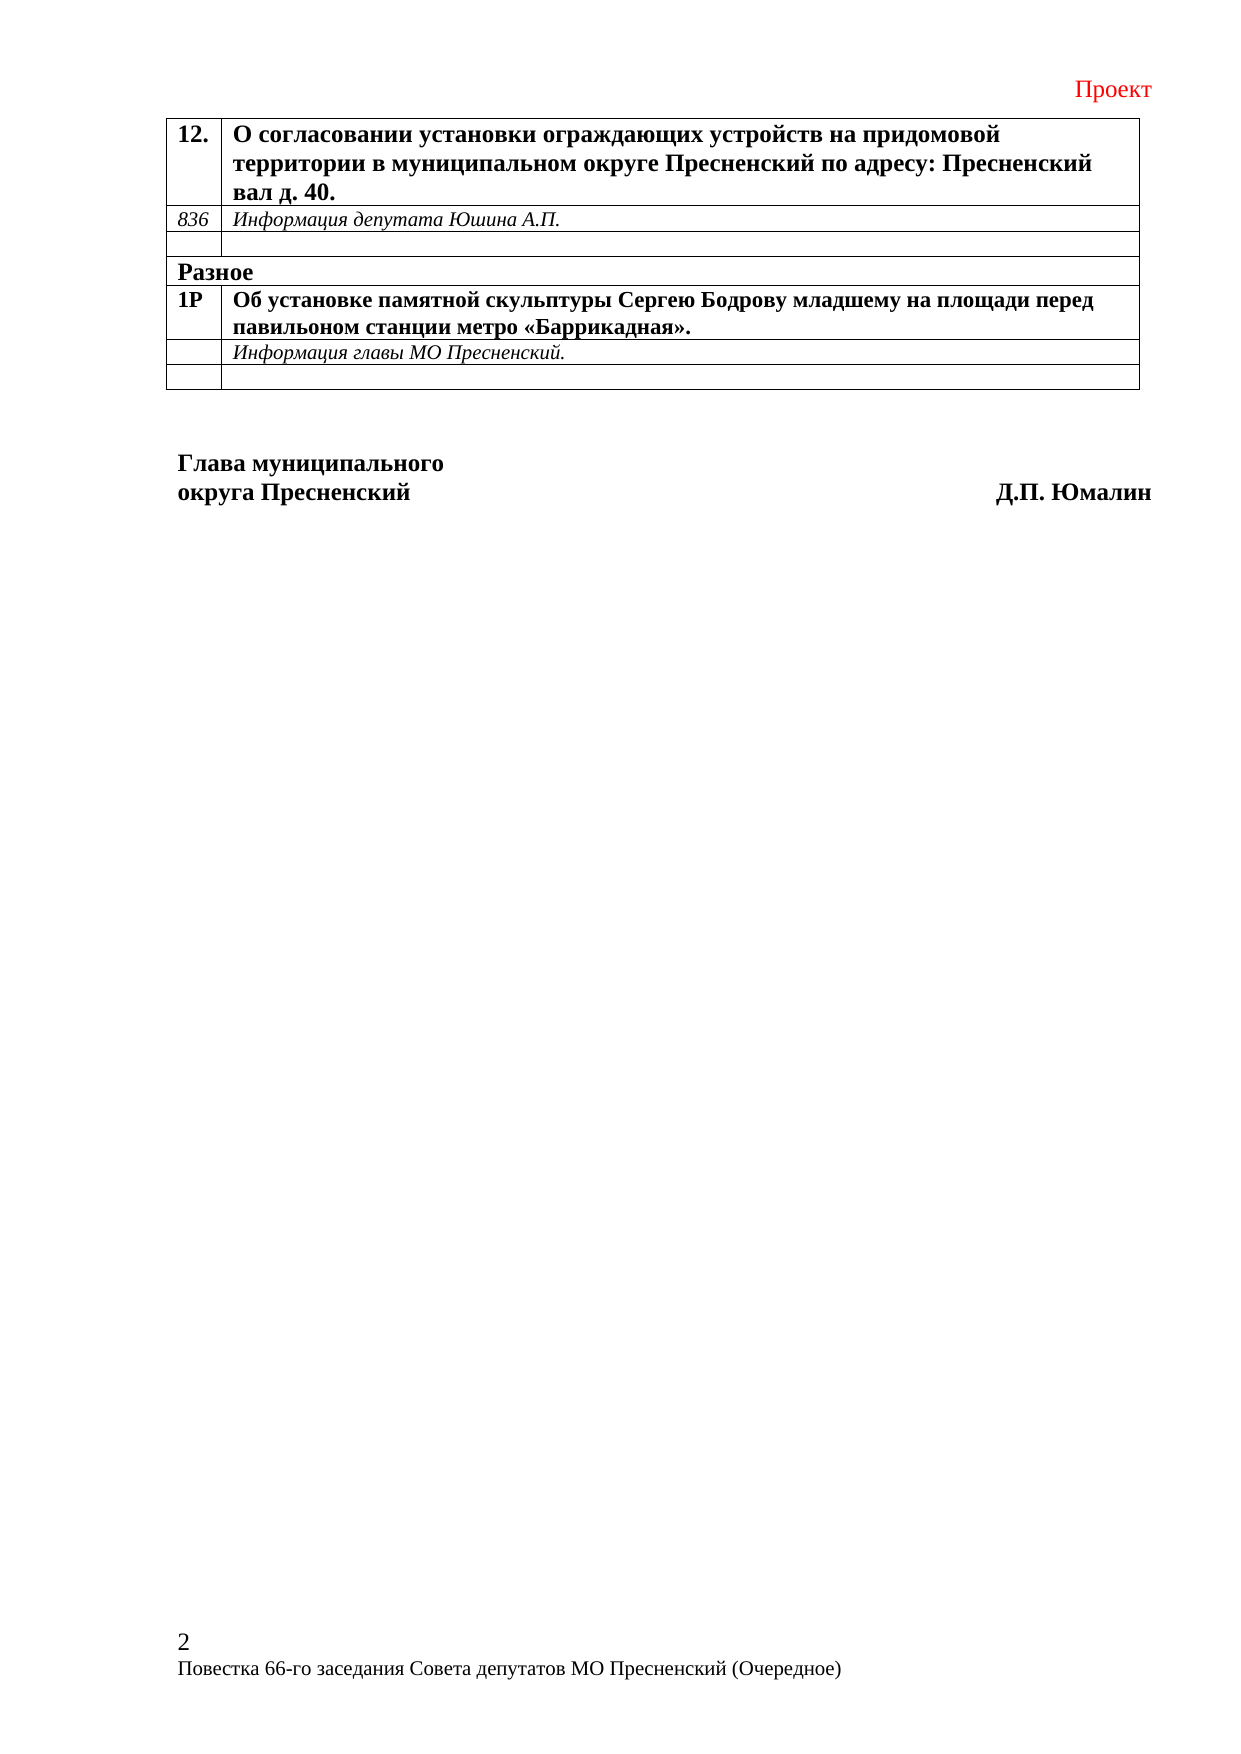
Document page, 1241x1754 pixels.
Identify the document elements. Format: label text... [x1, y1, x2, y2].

table_cell [167, 365, 221, 389]
table_cell Информация депутата Юшина А.П. [222, 206, 1139, 231]
table_cell [167, 232, 221, 256]
table_header Глава муниципального округа Пресненский [166, 390, 723, 505]
table_cell Об установке памятной скульптуры Сергею Бодрову младшему на площади перед павильоном станции метро «Баррикадная». [222, 286, 1139, 339]
table_cell 836 [167, 206, 221, 231]
table_cell Разное [167, 257, 1139, 285]
table_cell 1Р [167, 286, 221, 339]
table_cell [222, 232, 1139, 256]
table_header Д.П. Юмалин [724, 390, 1163, 505]
table_cell [167, 340, 221, 364]
table_cell О согласовании установки ограждающих устройств на придомовой территории в муниципальном округе Пресненский по адресу: Пресненский вал д. 40. [222, 119, 1139, 205]
table_cell [222, 365, 1139, 389]
table_cell Информация главы МО Пресненский. [222, 340, 1139, 364]
table_cell [167, 119, 221, 205]
